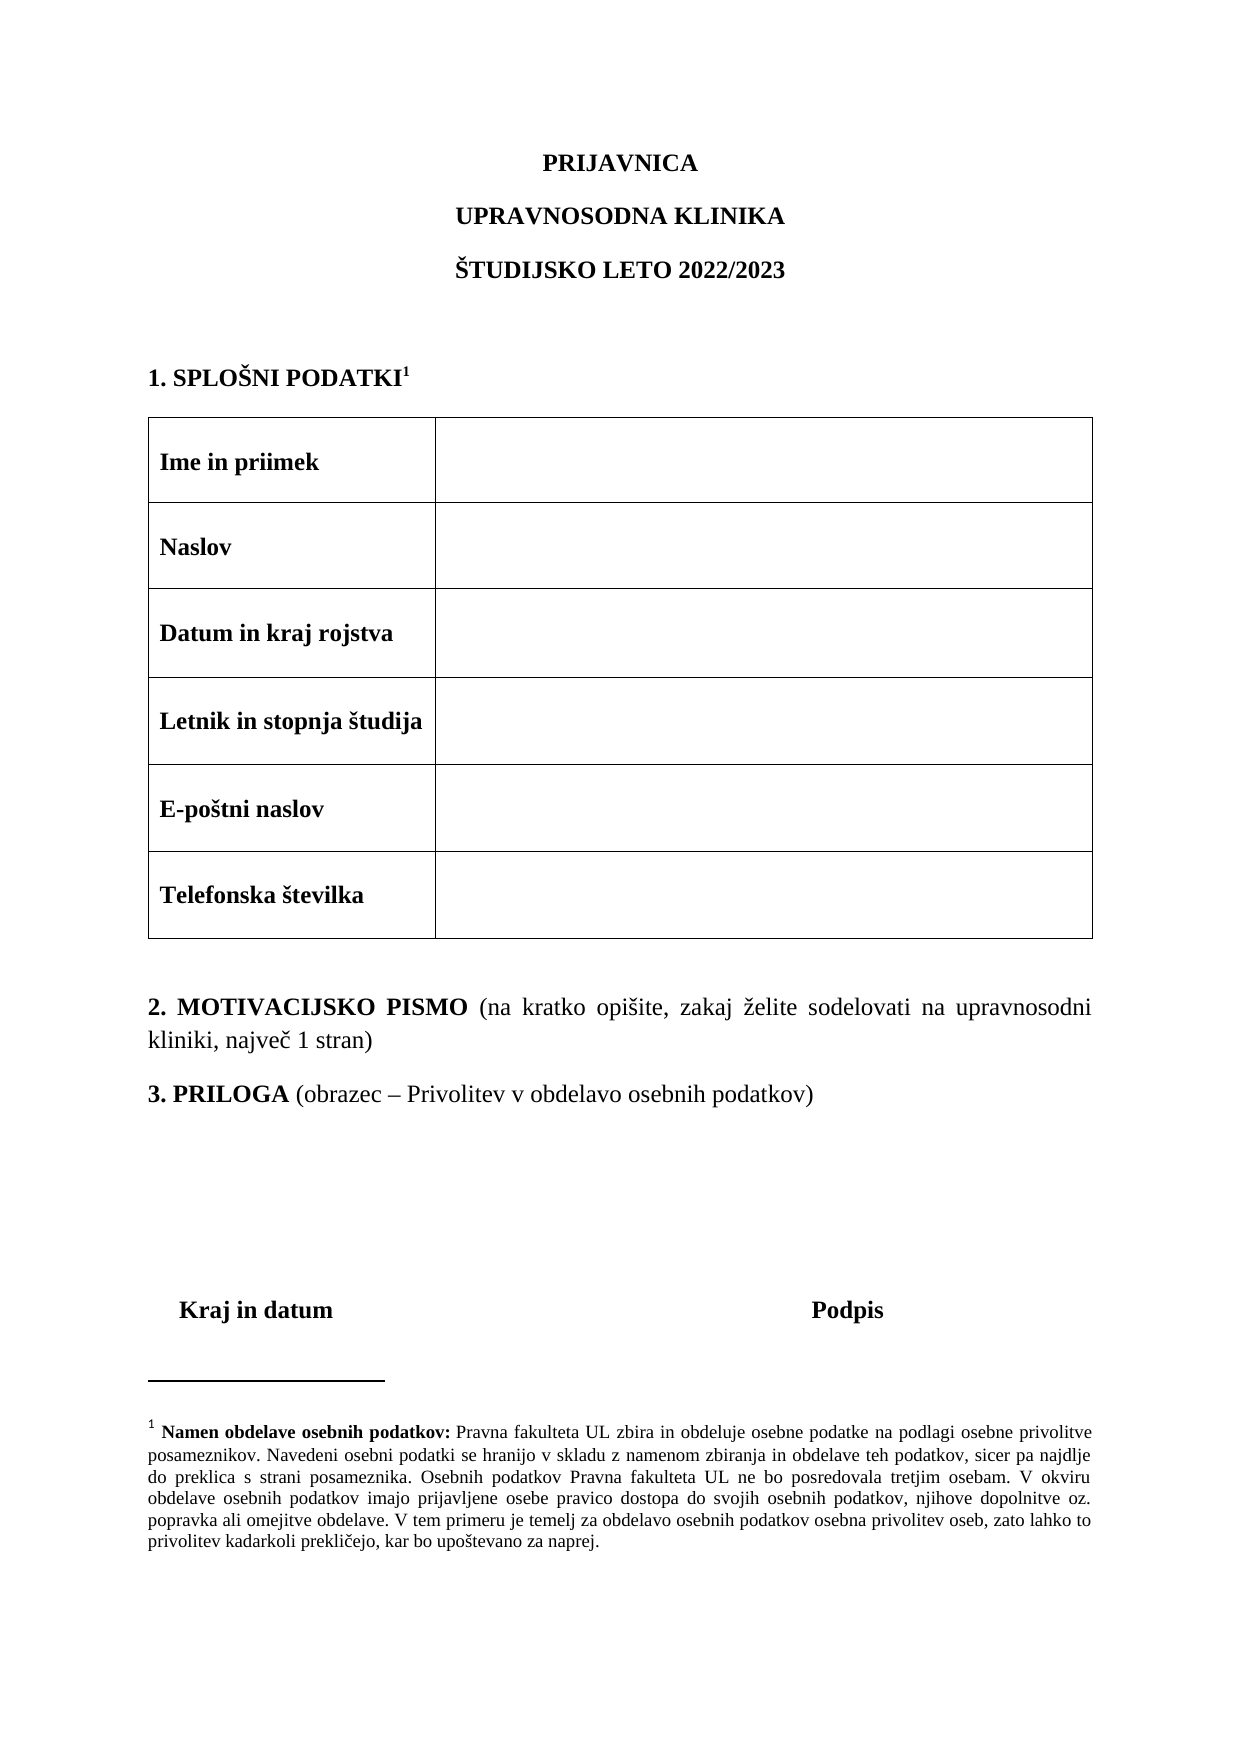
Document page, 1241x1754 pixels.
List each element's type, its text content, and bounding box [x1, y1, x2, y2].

text ŠTUDIJSKO LETO 2022/2023 [148, 255, 1093, 284]
table_cell Telefonska številka [149, 852, 435, 938]
table_cell [436, 765, 1092, 851]
table_cell Naslov [149, 503, 435, 588]
text 2. MOTIVACIJSKO PISMO (na kratko opišite, zakaj želite sodelovati na upravnosodni kliniki, največ 1 stran) [148, 992, 1093, 1054]
table_cell E-poštni naslov [149, 765, 435, 851]
table_cell Datum in kraj rojstva [149, 589, 435, 677]
table_cell Letnik in stopnja študija [149, 678, 435, 764]
text PRIJAVNICA [148, 148, 1093, 176]
table_header [436, 418, 1092, 502]
table_cell [436, 503, 1092, 588]
text 1. SPLOŠNI PODATKI [148, 363, 1093, 392]
table_header Ime in priimek [149, 418, 435, 502]
text UPRAVNOSODNA KLINIKA [148, 201, 1093, 230]
table_cell [436, 852, 1092, 938]
table_cell [436, 589, 1092, 677]
text Kraj in datum Podpis [148, 1295, 1093, 1323]
text 3. PRILOGA (obrazec – Privolitev v obdelavo osebnih podatkov) [148, 1079, 1093, 1108]
table_cell [436, 678, 1092, 764]
